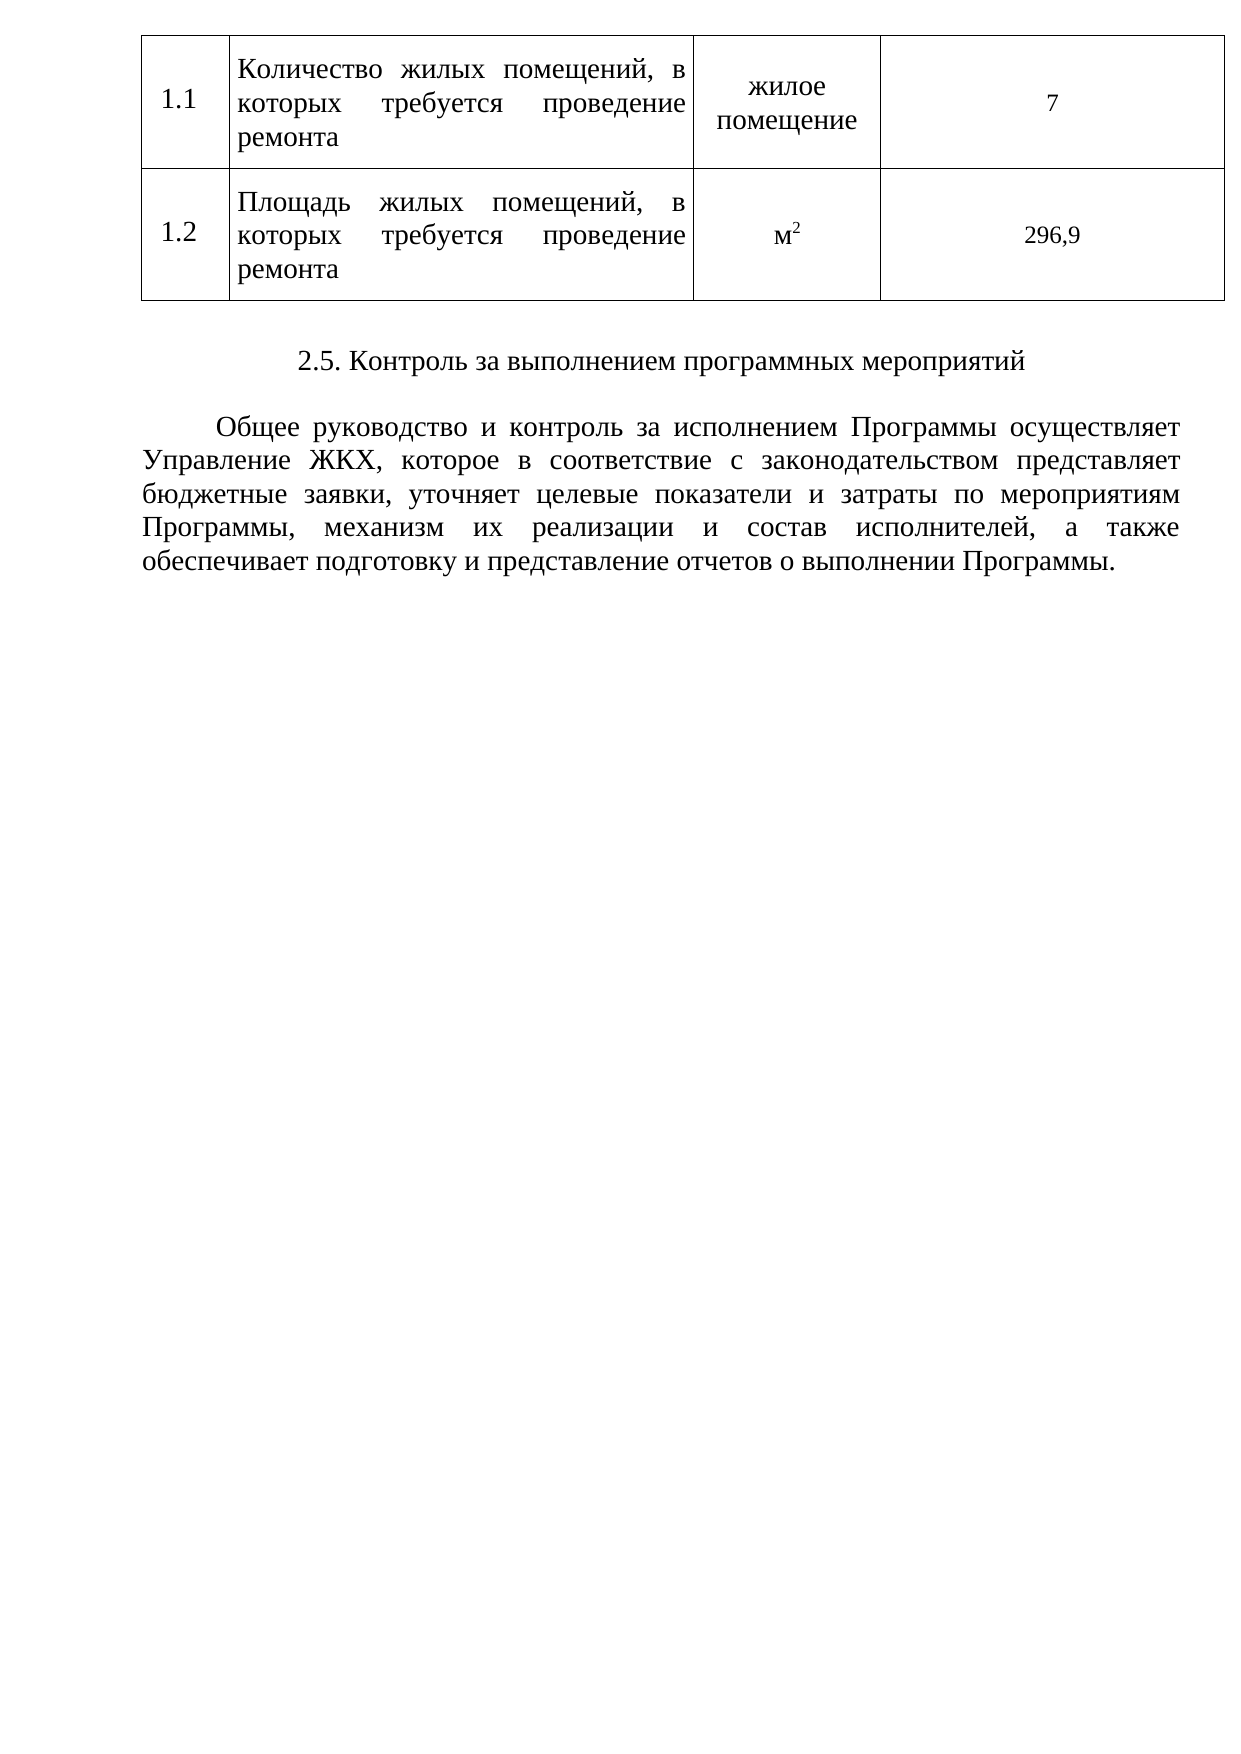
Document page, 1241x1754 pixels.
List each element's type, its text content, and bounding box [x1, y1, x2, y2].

table_cell жилое помещение [694, 36, 880, 167]
text 2.5. Контроль за выполнением программных мероприятий [142, 343, 1181, 376]
text Общее руководство и контроль за исполнением Программы осуществляет Управление ЖКХ, которое в соответствие с законодательством представляет бюджетные заявки, уточняет целевые показатели и затраты по мероприятиям Программы, механизм их реализации и состав исполнителей, а также обеспечивает подготовку и представление отчетов о выполнении Программы. [142, 409, 1181, 576]
table_cell 1.1 [142, 36, 229, 167]
table_cell м2 [694, 169, 880, 300]
table_cell 296,9 [881, 169, 1224, 300]
table_cell Площадь жилых помещений, в которых требуется проведение ремонта [230, 169, 693, 300]
table_cell Количество жилых помещений, в которых требуется проведение ремонта [230, 36, 693, 167]
table_cell 7 [881, 36, 1224, 167]
table_cell 1.2 [142, 169, 229, 300]
